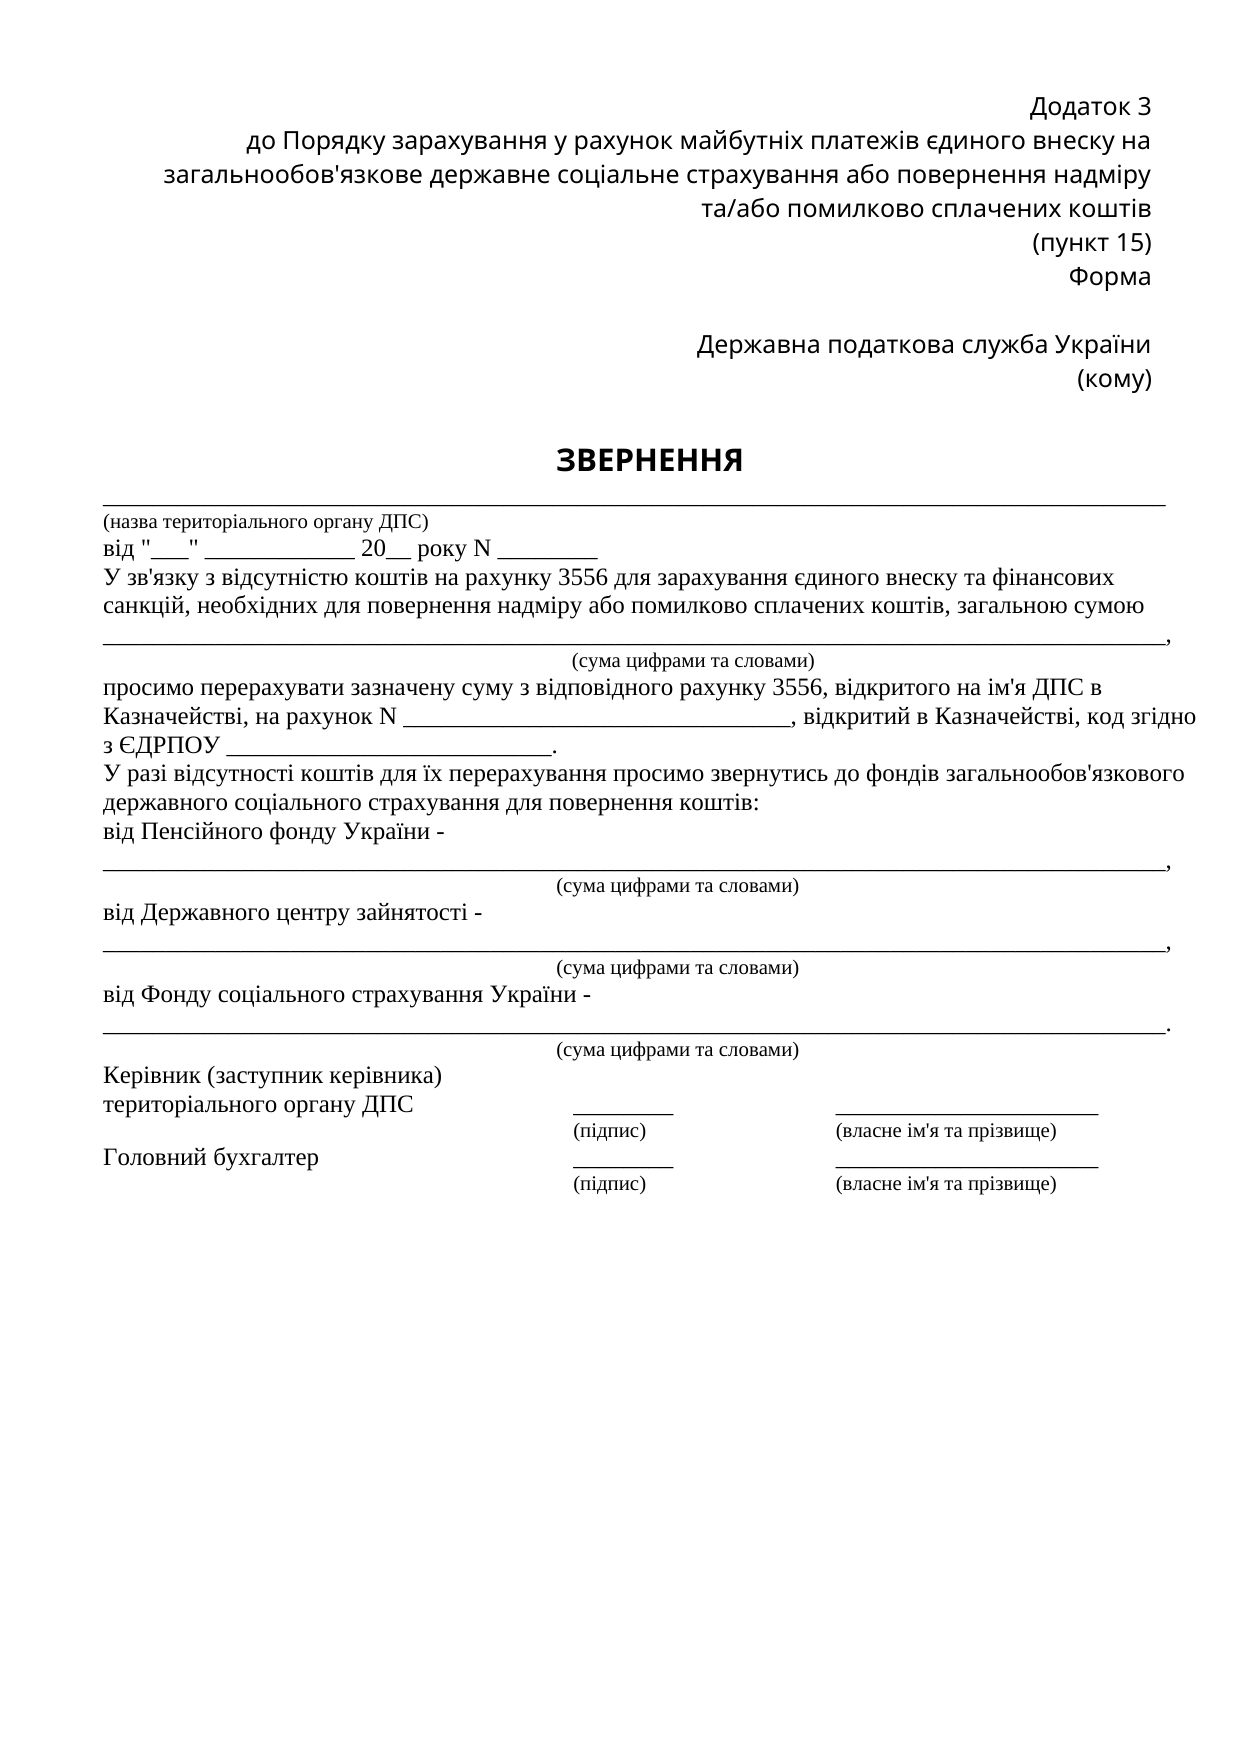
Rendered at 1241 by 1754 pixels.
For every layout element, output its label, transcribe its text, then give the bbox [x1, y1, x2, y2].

text Державна податкова служба України (кому) [148, 327, 1152, 395]
table_cell Керівник (заступник керівника) територіального органу ДПС [103, 1061, 573, 1142]
table_cell Головний бухгалтер [103, 1142, 573, 1195]
table_cell ________ (підпис) [573, 1061, 836, 1142]
table_cell ________ (підпис) [573, 1142, 836, 1195]
table_header _____________________________________________________________________________________ (назва територіального органу ДПС) від "___" ____________ 20__ року N ________ У зв'язку з відсутністю коштів на рахунку 3556 для зарахування єдиного внеску та фінансових санкцій, необхідних для повернення надміру або помилково сплачених коштів, загальною сумою _____________________________________________________________________________________, (сума цифрами та словами) просимо перерахувати зазначену суму з відповідного рахунку 3556, відкритого на ім'я ДПС в Казначействі, на рахунок N _______________________________, відкритий в Казначействі, код згідно з ЄДРПОУ __________________________. У разі відсутності коштів для їх перерахування просимо звернутись до фондів загальнообов'язкового державного соціального страхування для повернення коштів: від Пенсійного фонду України - _____________________________________________________________________________________, (сума цифрами та словами) від Державного центру зайнятості - _____________________________________________________________________________________, (сума цифрами та словами) від Фонду соціального страхування України - _____________________________________________________________________________________. (сума цифрами та словами) [103, 480, 1196, 1061]
text Додаток 3 до Порядку зарахування у рахунок майбутніх платежів єдиного внеску на загальнообов'язкове державне соціальне страхування або повернення надміру та/або помилково сплачених коштів (пункт 15) [148, 88, 1152, 259]
text Форма [148, 259, 1152, 293]
table_cell _____________________ (власне ім'я та прізвище) [836, 1142, 1196, 1195]
table_cell _____________________ (власне ім'я та прізвище) [836, 1061, 1196, 1142]
text ЗВЕРНЕННЯ [148, 438, 1152, 480]
